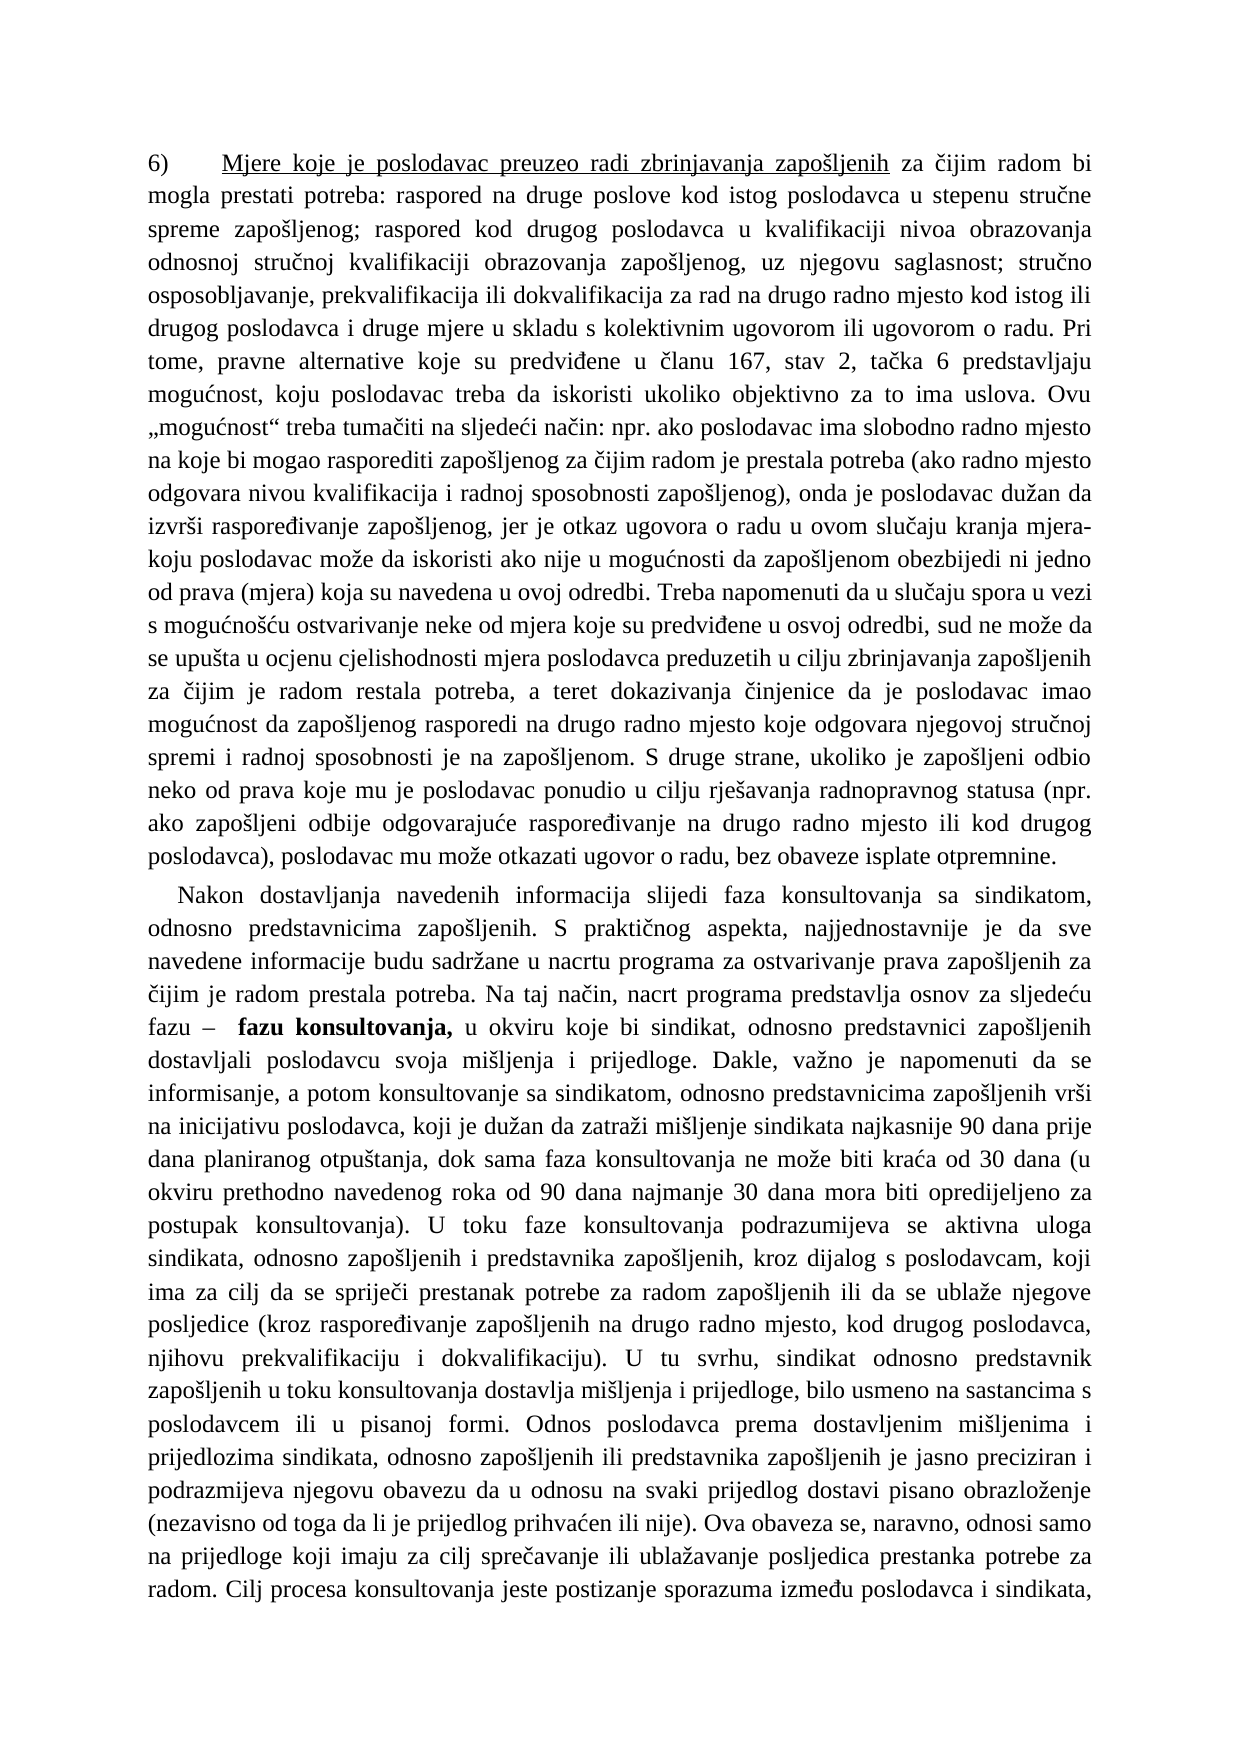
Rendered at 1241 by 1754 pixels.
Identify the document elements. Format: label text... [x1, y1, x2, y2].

text 6) Mjere koje je poslodavac preuzeo radi zbrinjavanja zapošljenih za čijim radom bi mogla prestati potreba: raspored na druge poslove kod istog poslodavca u stepenu stručne spreme zapošljenog; raspored kod drugog poslodavca u kvalifikaciji nivoa obrazovanja odnosnoj stručnoj kvalifikaciji obrazovanja zapošljenog, uz njegovu saglasnost; stručno osposobljavanje, prekvalifikacija ili dokvalifikacija za rad na drugo radno mjesto kod istog ili drugog poslodavca i druge mjere u skladu s kolektivnim ugovorom ili ugovorom o radu. Pri tome, pravne alternative koje su predviđene u članu 167, stav 2, tačka 6 predstavljaju mogućnost, koju poslodavac treba da iskoristi ukoliko objektivno za to ima uslova. Ovu „mogućnost“ treba tumačiti na sljedeći način: npr. ako poslodavac ima slobodno radno mjesto na koje bi mogao rasporediti zapošljenog za čijim radom je prestala potreba (ako radno mjesto odgovara nivou kvalifikacija i radnoj sposobnosti zapošljenog), onda je poslodavac dužan da izvrši raspoređivanje zapošljenog, jer je otkaz ugovora o radu u ovom slučaju kranja mjera-koju poslodavac može da iskoristi ako nije u mogućnosti da zapošljenom obezbijedi ni jedno od prava (mjera) koja su navedena u ovoj odredbi. Treba napomenuti da u slučaju spora u vezi s mogućnošću ostvarivanje neke od mjera koje su predviđene u osvoj odredbi, sud ne može da se upušta u ocjenu cjelishodnosti mjera poslodavca preduzetih u cilju zbrinjavanja zapošljenih za čijim je radom restala potreba, a teret dokazivanja činjenice da je poslodavac imao mogućnost da zapošljenog rasporedi na drugo radno mjesto koje odgovara njegovoj stručnoj spremi i radnoj sposobnosti je na zapošljenom. S druge strane, ukoliko je zapošljeni odbio neko od prava koje mu je poslodavac ponudio u cilju rješavanja radnopravnog statusa (npr. ako zapošljeni odbije odgovarajuće raspoređivanje na drugo radno mjesto ili kod drugog poslodavca), poslodavac mu može otkazati ugovor o radu, bez obaveze isplate otpremnine. [148, 148, 1093, 870]
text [148, 880, 1093, 1602]
